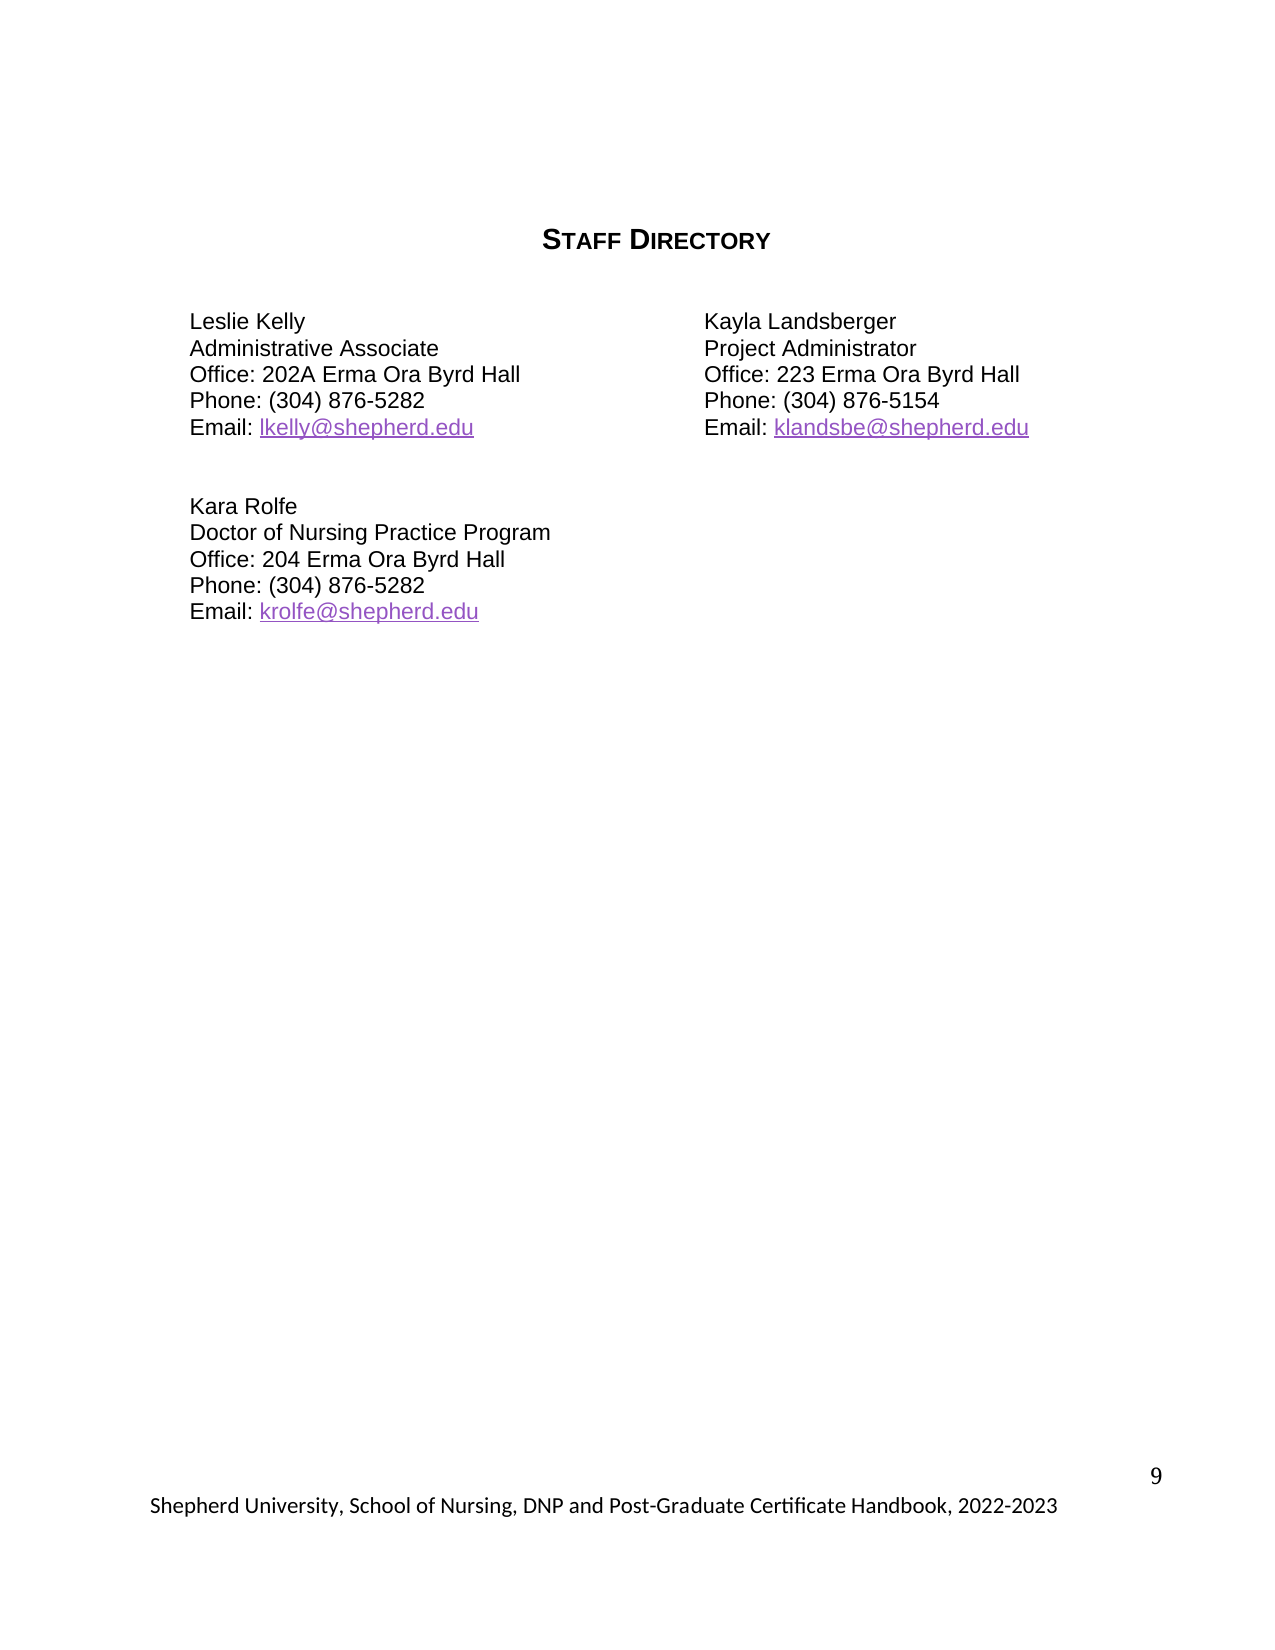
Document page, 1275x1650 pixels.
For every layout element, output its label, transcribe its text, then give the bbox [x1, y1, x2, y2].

table_cell Kayla Landsberger Project Administrator Office: 223 Erma Ora Byrd Hall Phone: (304) 876-5154 Email: klandsbe@shepherd.edu [618, 282, 1209, 624]
table_header Staff Directory [103, 189, 1209, 282]
table_cell Leslie Kelly Administrative Associate Office: 202A Erma Ora Byrd Hall Phone: (304) 876-5282 Email: lkelly@shepherd.edu Kara Rolfe Doctor of Nursing Practice Program Office: 204 Erma Ora Byrd Hall Phone: (304) 876-5282 Email: krolfe@shepherd.edu [103, 282, 618, 624]
